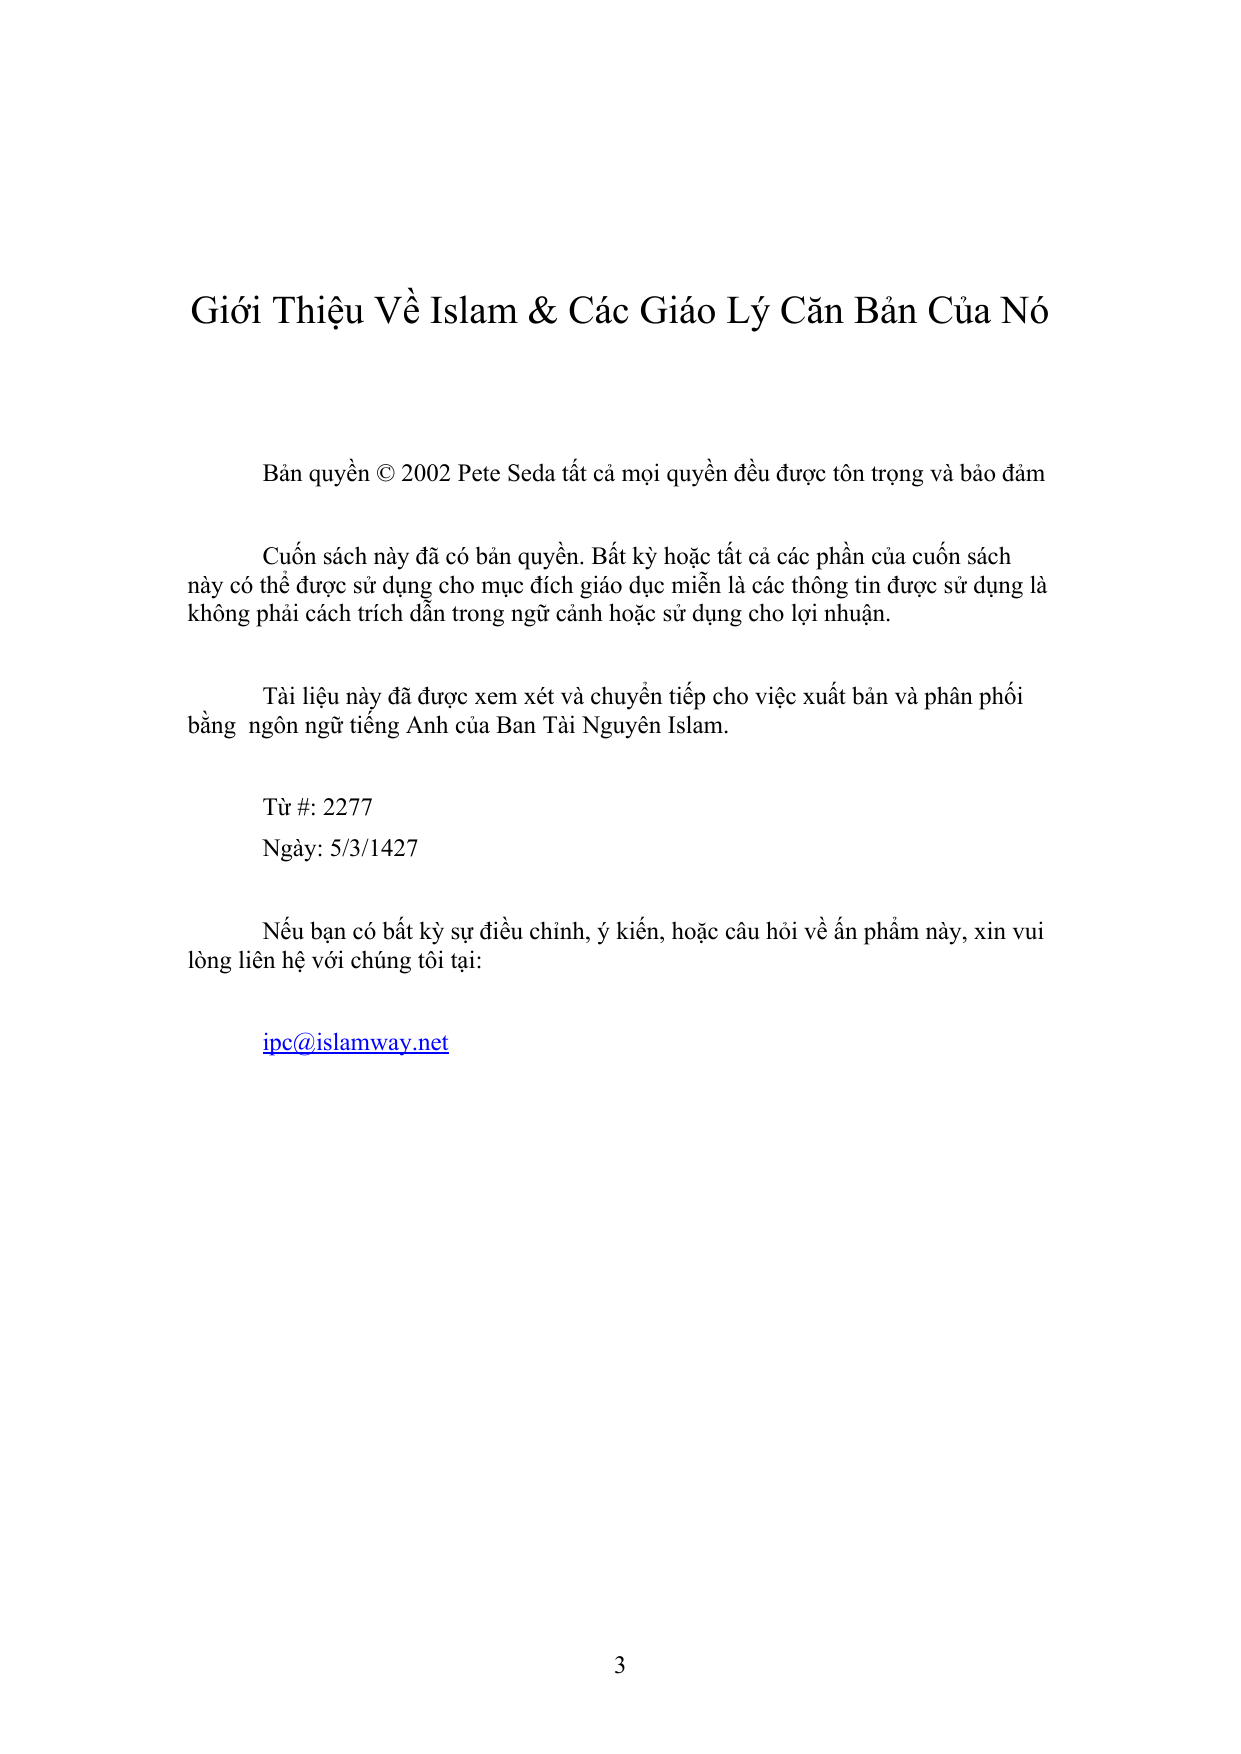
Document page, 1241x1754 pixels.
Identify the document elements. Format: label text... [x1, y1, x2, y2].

text Giới Thiệu Về Islam & Các Giáo Lý Căn Bản Của Nó [187, 286, 1053, 332]
text Cuốn sách này đã có bản quyền. Bất kỳ hoặc tất cả các phần của cuốn sách này có thể được sử dụng cho mục đích giáo dục miễn là các thông tin được sử dụng là không phải cách trích dẫn trong ngữ cảnh hoặc sử dụng cho lợi nhuận. [187, 541, 1053, 627]
text ipc@islamway.net [187, 1027, 1053, 1056]
text Từ #: 2277 [187, 792, 1053, 821]
text Ngày: 5/3/1427 [187, 833, 1053, 862]
text Bản quyền © 2002 Pete Seda tất cả mọi quyền đều được tôn trọng và bảo đảm [187, 458, 1053, 487]
text Tài liệu này đã được xem xét và chuyển tiếp cho việc xuất bản và phân phối bằng ngôn ngữ tiếng Anh của Ban Tài Nguyên Islam. [187, 681, 1053, 738]
text Nếu bạn có bất kỳ sự điều chỉnh, ý ​​kiến​​, hoặc câu hỏi về ấn phẩm này, xin vui lòng liên hệ với chúng tôi tại: [187, 916, 1053, 973]
